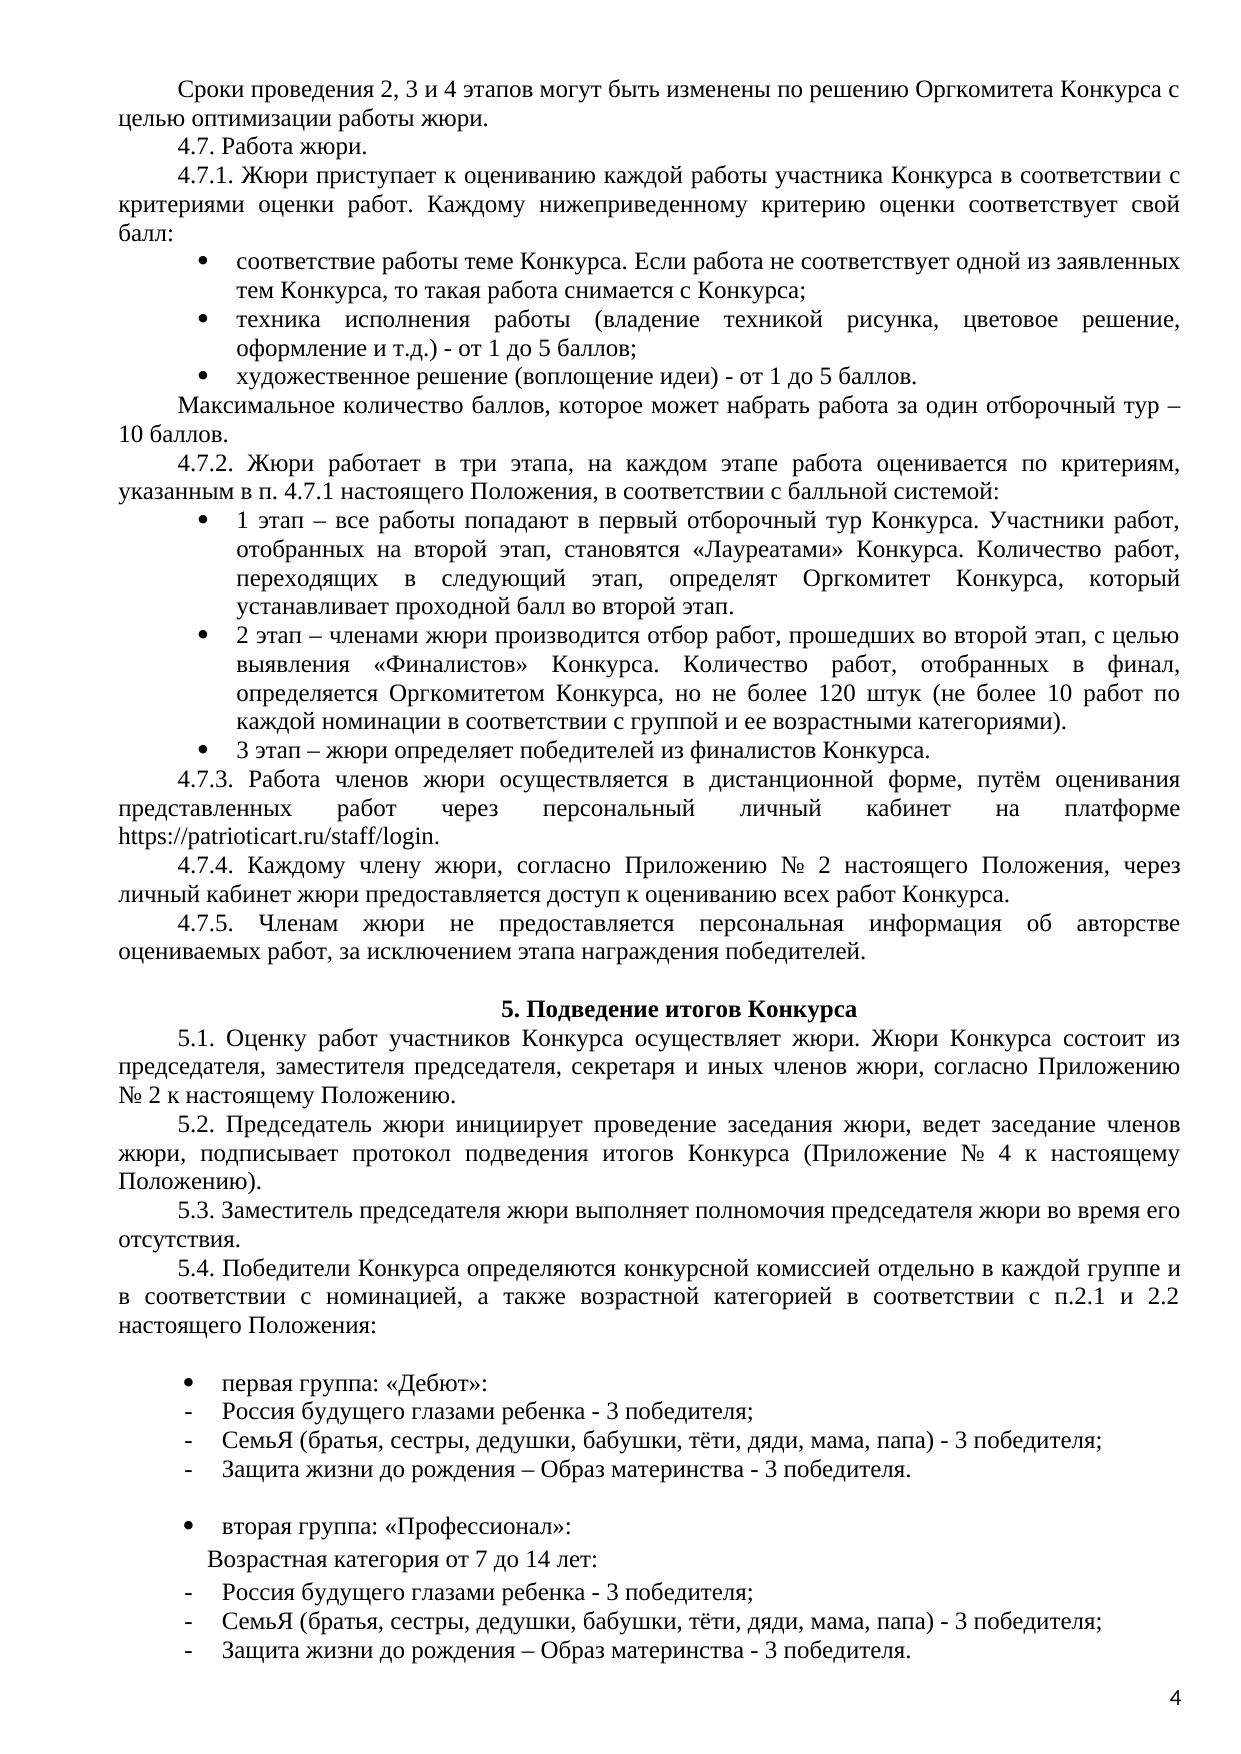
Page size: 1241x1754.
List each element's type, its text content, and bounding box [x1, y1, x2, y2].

text Максимальное количество баллов, которое может набрать работа за один отборочный тур – 10 баллов. [118, 390, 1181, 448]
text 5. Подведение итогов Конкурса [118, 994, 1181, 1023]
list техника исполнения работы (владение техникой рисунка, цветовое решение, оформление и т.д.) - от 1 до 5 баллов; [199, 304, 1181, 361]
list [184, 1635, 1181, 1664]
text 4.7.2. Жюри работает в три этапа, на каждом этапе работа оценивается по критериям, указанным в п. 4.7.1 настоящего Положения, в соответствии с балльной системой: [118, 448, 1181, 505]
list Возрастная категория от 7 до 14 лет: [207, 1544, 1181, 1573]
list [184, 1606, 1181, 1635]
list первая группа: «Дебют»: [184, 1368, 1181, 1396]
list 2 этап – членами жюри производится отбор работ, прошедших во второй этап, с целью выявления «Финалистов» Конкурса. Количество работ, отобранных в финал, определяется Оргкомитетом Конкурса, но не более 120 штук (не более 10 работ по каждой номинации в соответствии с группой и ее возрастными категориями). [199, 620, 1181, 735]
text 5.3. Заместитель председателя жюри выполняет полномочия председателя жюри во время его отсутствия. [118, 1195, 1181, 1253]
list СемьЯ (братья, сестры, дедушки, бабушки, тёти, дяди, мама, папа) - 3 победителя; [184, 1425, 1181, 1454]
text 5.1. Оценку работ участников Конкурса осуществляет жюри. Жюри Конкурса состоит из председателя, заместителя председателя, секретаря и иных членов жюри, согласно Приложению № 2 к настоящему Положению. [118, 1023, 1181, 1109]
text 4.7.3. Работа членов жюри осуществляется в дистанционной форме, путём оценивания представленных работ через персональный личный кабинет на платформе https://patrioticart.ru/staff/login. [118, 764, 1181, 850]
text 4.7.4. Каждому члену жюри, согласно Приложению № 2 настоящего Положения, через личный кабинет жюри предоставляется доступ к оцениванию всех работ Конкурса. [118, 850, 1181, 908]
text 4.7. Работа жюри. [118, 131, 1181, 160]
list Защита жизни до рождения – Образ материнства - 3 победителя. [184, 1454, 1181, 1483]
text 5.2. Председатель жюри инициирует проведение заседания жюри, ведет заседание членов жюри, подписывает протокол подведения итогов Конкурса (Приложение № 4 к настоящему Положению). [118, 1109, 1181, 1195]
list Россия будущего глазами ребенка - 3 победителя; [184, 1396, 1181, 1425]
list вторая группа: «Профессионал»: [184, 1511, 1181, 1540]
text 4.7.5. Членам жюри не предоставляется персональная информация об авторстве оцениваемых работ, за исключением этапа награждения победителей. [118, 908, 1181, 965]
list 3 этап – жюри определяет победителей из финалистов Конкурса. [199, 735, 1181, 764]
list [184, 1577, 1181, 1606]
list художественное решение (воплощение идеи) - от 1 до 5 баллов. [199, 361, 1181, 390]
list соответствие работы теме Конкурса. Если работа не соответствует одной из заявленных тем Конкурса, то такая работа снимается с Конкурса; [199, 246, 1181, 304]
text Сроки проведения 2, 3 и 4 этапов могут быть изменены по решению Оргкомитета Конкурса с целью оптимизации работы жюри. [118, 74, 1181, 131]
text 4.7.1. Жюри приступает к оцениванию каждой работы участника Конкурса в соответствии с критериями оценки работ. Каждому нижеприведенному критерию оценки соответствует свой балл: [118, 160, 1181, 246]
text 5.4. Победители Конкурса определяются конкурсной комиссией отдельно в каждой группе и в соответствии с номинацией, а также возрастной категорией в соответствии с п.2.1 и 2.2 настоящего Положения: [118, 1253, 1181, 1339]
list 1 этап – все работы попадают в первый отборочный тур Конкурса. Участники работ, отобранных на второй этап, становятся «Лауреатами» Конкурса. Количество работ, переходящих в следующий этап, определят Оргкомитет Конкурса, который устанавливает проходной балл во второй этап. [199, 505, 1181, 620]
